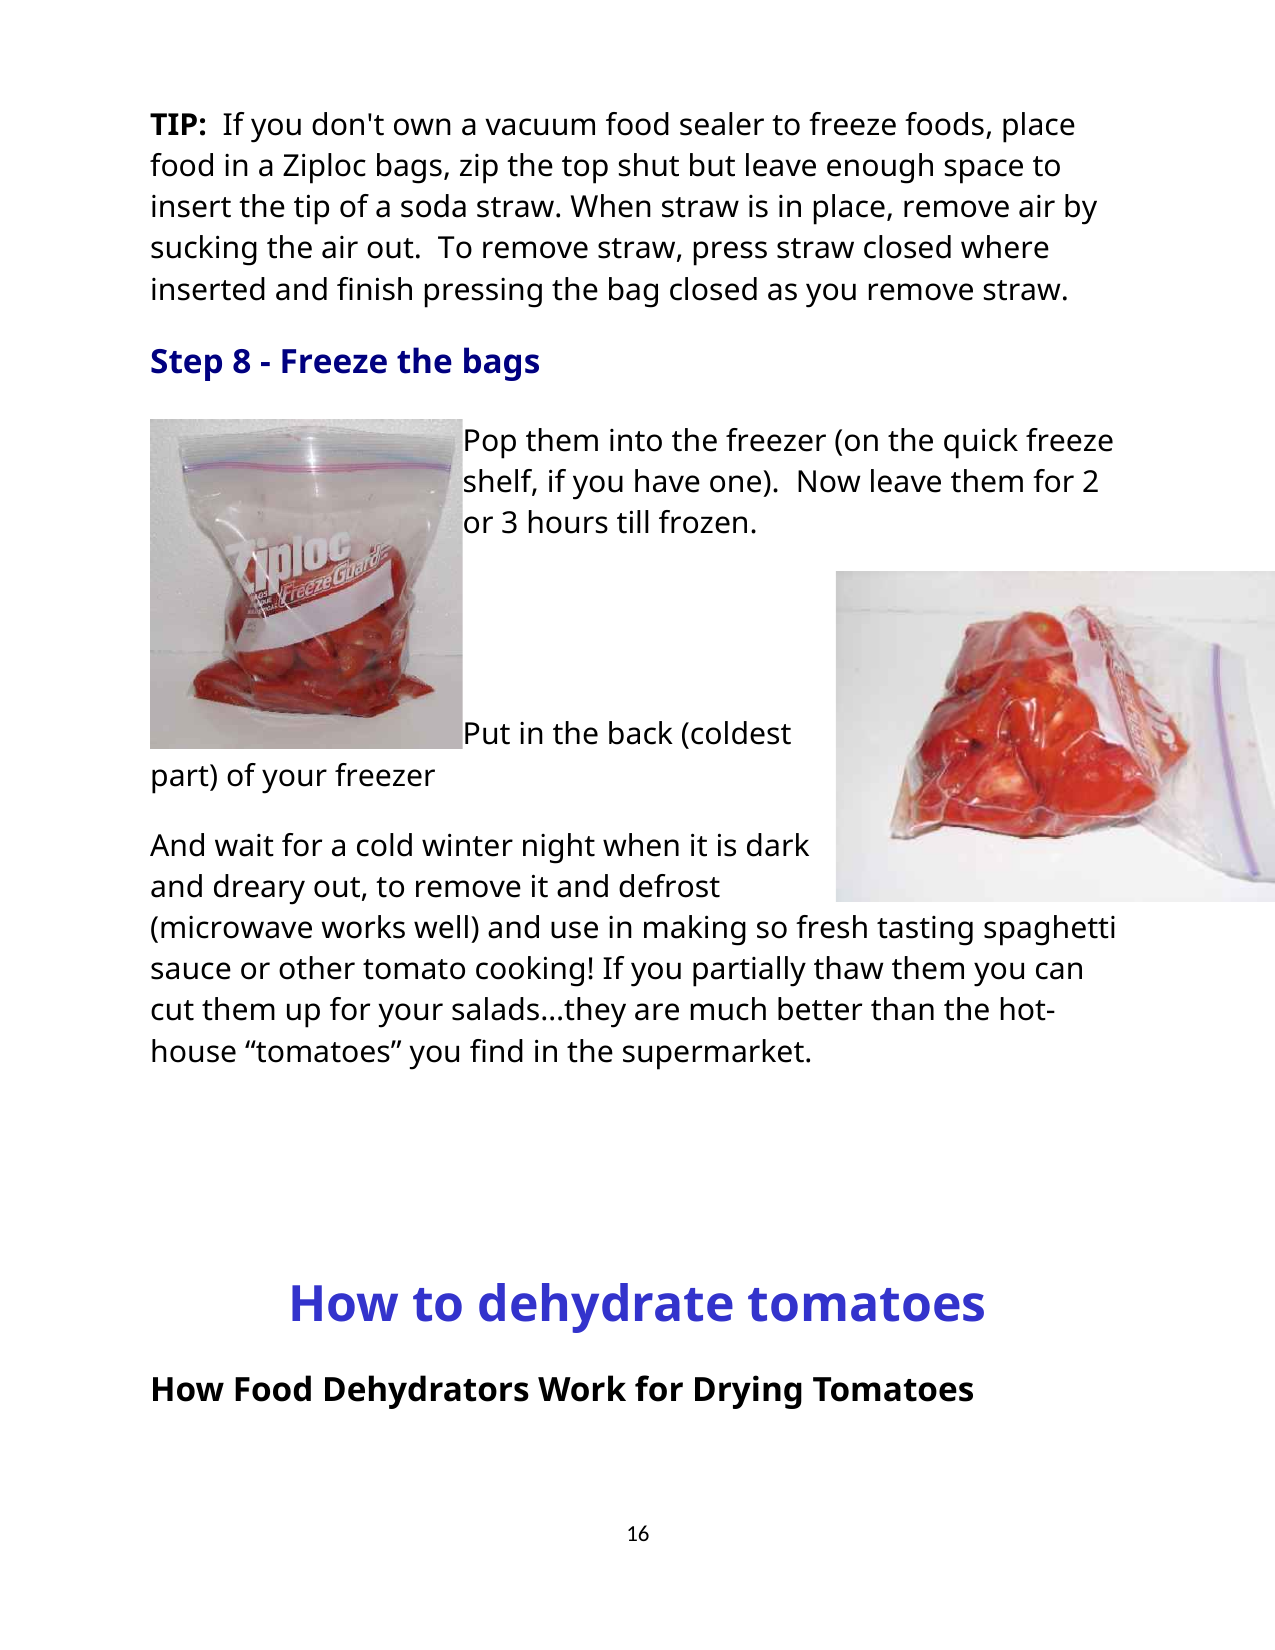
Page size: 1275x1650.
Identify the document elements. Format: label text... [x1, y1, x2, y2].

text And wait for a cold winter night when it is dark and dreary out, to remove it and defrost (microwave works well) and use in making so fresh tasting spaghetti sauce or other tomato cooking! If you partially thaw them you can cut them up for your salads…they are much better than the hot-house “tomatoes” you find in the supermarket. [150, 824, 1125, 1071]
text Pop them into the freezer (on the quick freeze shelf, if you have one). Now leave them for 2 or 3 hours till frozen. [463, 419, 1125, 543]
text How Food Dehydrators Work for Drying Tomatoes [150, 1366, 1125, 1411]
text TIP: If you don't own a vacuum food sealer to freeze foods, place food in a Ziploc bags, zip the top shut but leave enough space to insert the tip of a soda straw. When straw is in place, remove air by sucking the air out. To remove straw, press straw closed where inserted and finish pressing the bag closed as you remove straw. [150, 103, 1125, 309]
text Put in the back (coldest part) of your freezer [150, 712, 835, 795]
subtitle How to dehydrate tomatoes [150, 1268, 1125, 1336]
subtitle Step 8 - Freeze the bags [150, 338, 1125, 383]
picture [150, 419, 463, 749]
picture [835, 571, 1275, 902]
